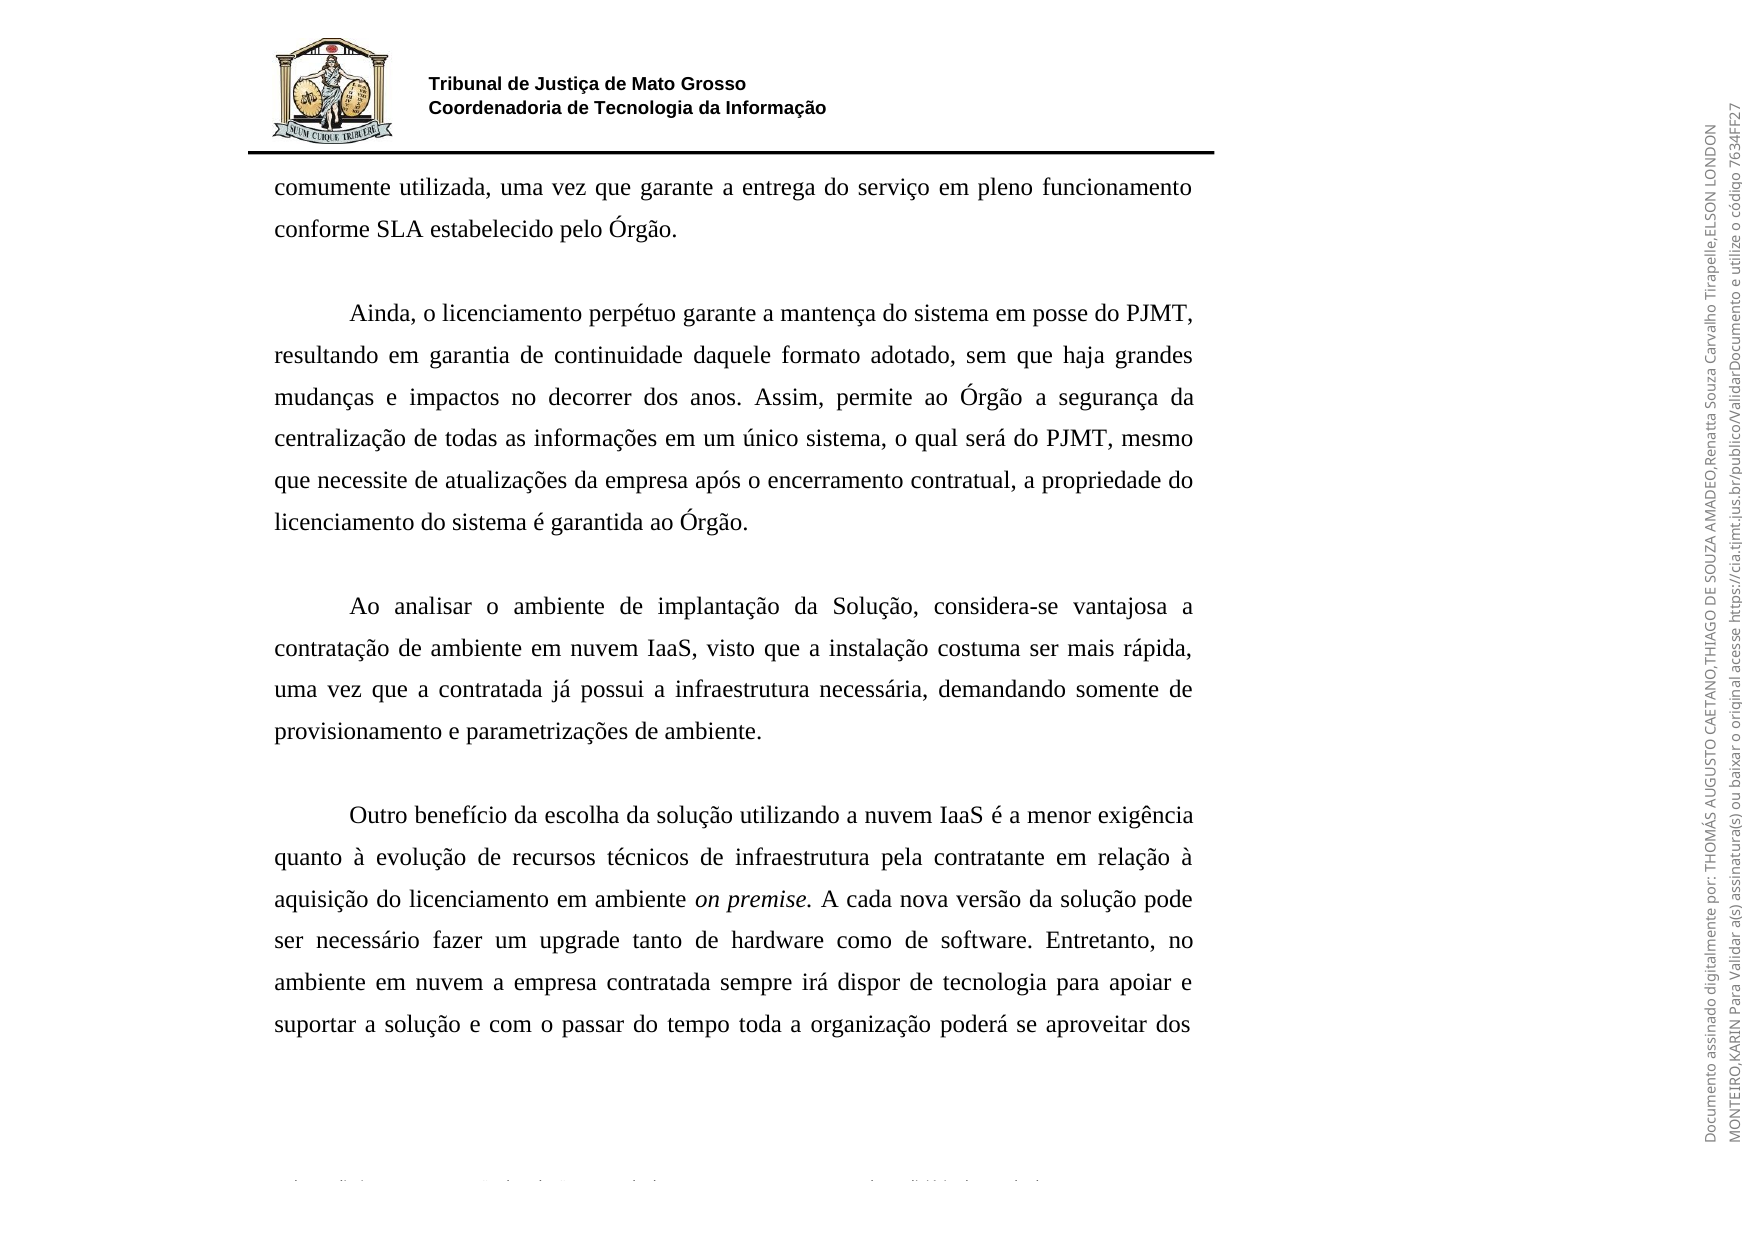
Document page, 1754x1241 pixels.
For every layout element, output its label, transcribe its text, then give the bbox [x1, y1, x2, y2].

text Tribunal de Justiça de Mato Grosso Coordenadoria de Tecnologia da Informação [428, 73, 827, 118]
text Ainda, o licenciamento perpétuo garante a mantença do sistema em posse do PJMT, resultando em garantia de continuidade daquele formato adotado, sem que haja grandes mudanças e impactos no decorrer dos anos. Assim, permite ao Órgão a segurança da centralização de todas as informações em um único sistema, o qual será do PJMT, mesmo que necessite de atualizações da empresa após o encerramento contratual, a propriedade do licenciamento do sistema é garantida ao Órgão. [274, 298, 1194, 535]
text comumente utilizada, uma vez que garante a entrega do serviço em pleno funcionamento conforme SLA estabelecido pelo Órgão. [274, 172, 1194, 243]
text Ao analisar o ambiente de implantação da Solução, considera-se vantajosa a contratação de ambiente em nuvem IaaS, visto que a instalação costuma ser mais rápida, uma vez que a contratada já possui a infraestrutura necessária, demandando somente de provisionamento e parametrizações de ambiente. [274, 591, 1193, 745]
picture [272, 38, 393, 144]
text Outro benefício da escolha da solução utilizando a nuvem IaaS é a menor exigência quanto à evolução de recursos técnicos de infraestrutura pela contratante em relação à aquisição do licenciamento em ambiente on premise. A cada nova versão da solução pode ser necessário fazer um upgrade tanto de hardware como de software. Entretanto, no ambiente em nuvem a empresa contratada sempre irá dispor de tecnologia para apoiar e suportar a solução e com o passar do tempo toda a organização poderá se aproveitar dos [274, 801, 1194, 1038]
